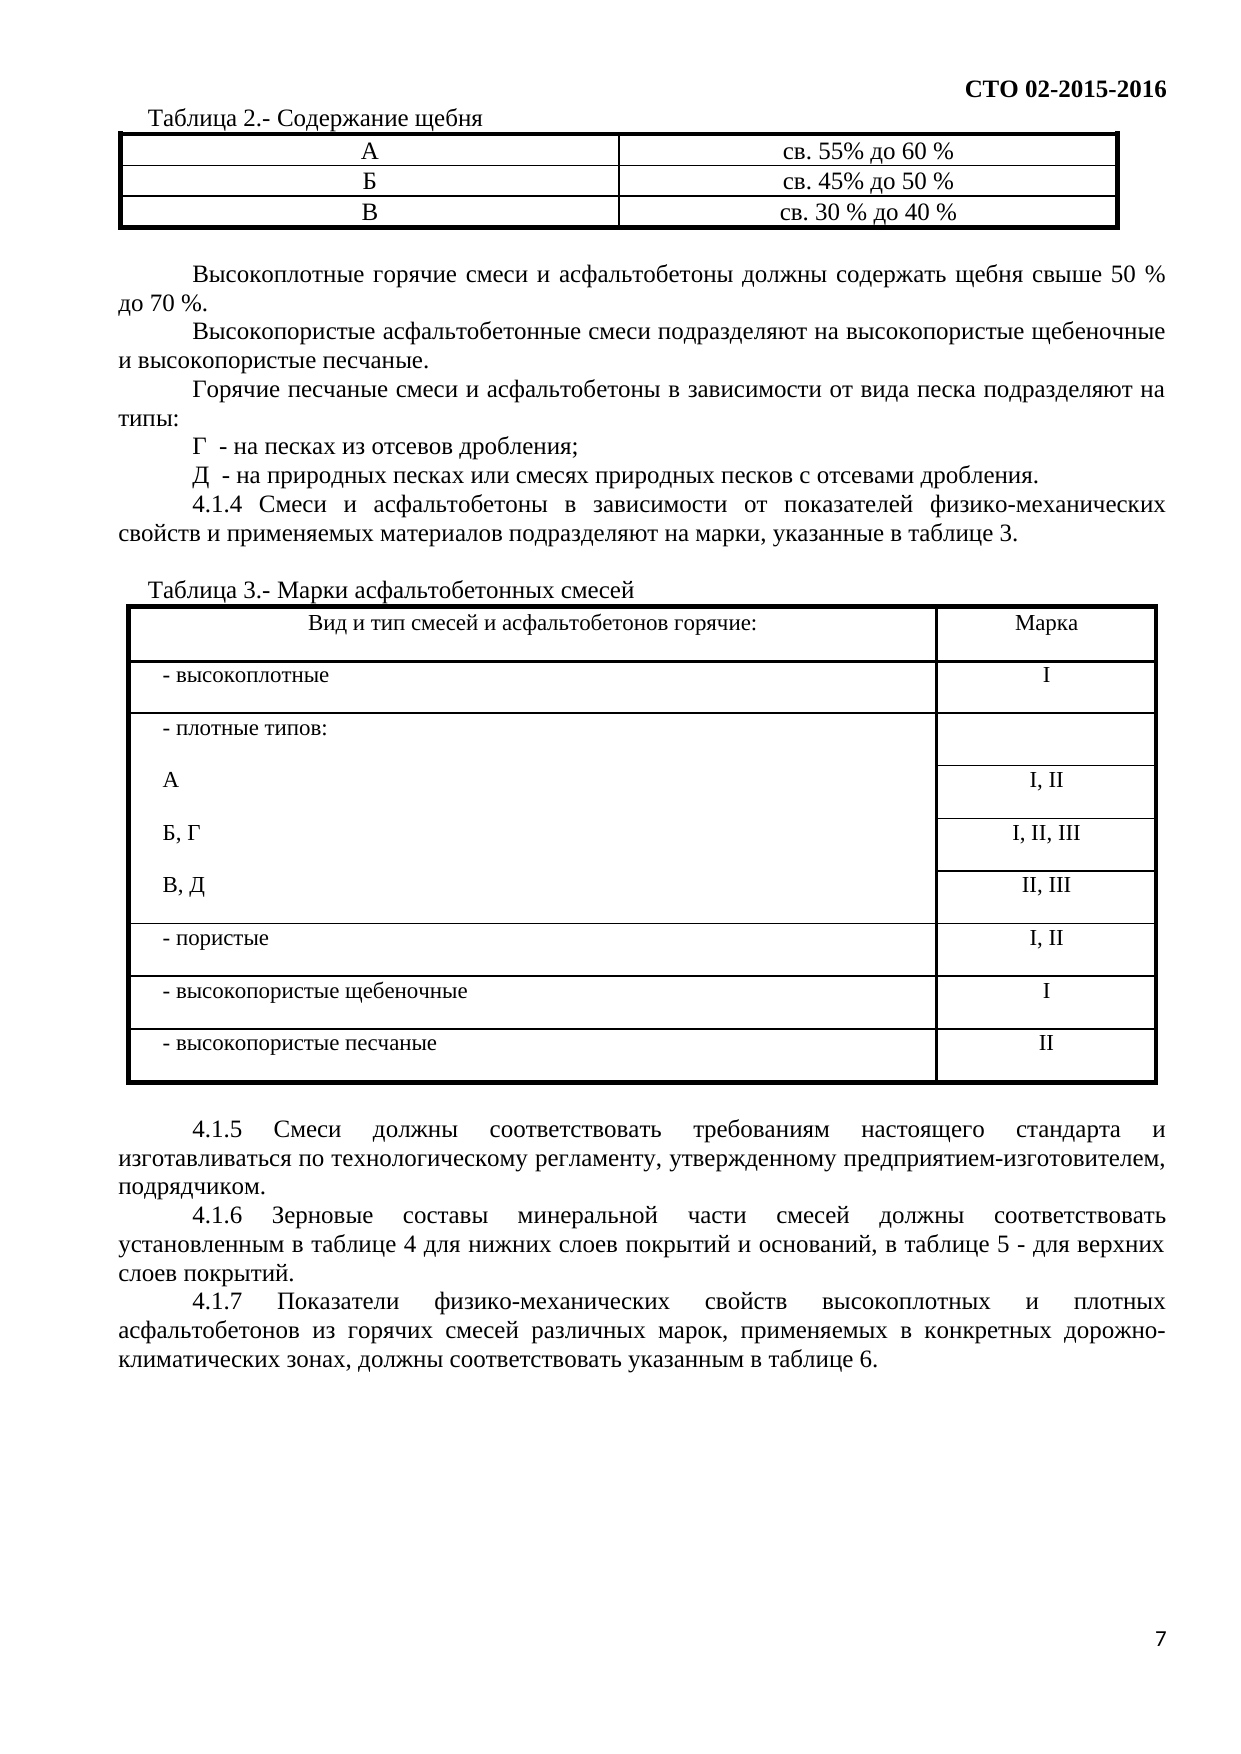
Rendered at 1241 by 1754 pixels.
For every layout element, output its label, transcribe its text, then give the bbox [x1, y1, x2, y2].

table_cell - высокопористые песчаные [131, 1030, 935, 1080]
table_cell - высокоплотные [131, 663, 935, 712]
text 4.1.6 Зерновые составы минеральной части смесей должны соответствовать установленным в таблице 4 для нижних слоев покрытий и оснований, в таблице 5 - для верхних слоев покрытий. [118, 1200, 1167, 1286]
table_cell А [131, 765, 935, 817]
table_cell I [938, 977, 1154, 1028]
table_cell В, Д [131, 870, 935, 923]
text Горячие песчаные смеси и асфальтобетоны в зависимости от вида песка подразделяют на типы: [118, 374, 1167, 431]
table_cell св. 45% до 50 % [620, 166, 1115, 195]
text Таблица 2.- Содержание щебня [118, 103, 1167, 131]
table_cell I, II [938, 766, 1154, 817]
text 4.1.5 Смеси должны соответствовать требованиям настоящего стандарта и изготавливаться по технологическому регламенту, утвержденному предприятием-изготовителем, подрядчиком. [118, 1114, 1167, 1200]
table_header Вид и тип смесей и асфальтобетонов горячие: [131, 609, 935, 659]
table_cell I, II, III [938, 819, 1154, 870]
table_cell - плотные типов: [131, 714, 935, 765]
text 4.1.4 Смеси и асфальтобетоны в зависимости от показателей физико-механических свойств и применяемых материалов подразделяют на марки, указанные в таблице 3. [118, 489, 1167, 546]
table_cell I, II [938, 924, 1154, 975]
table_cell I [938, 663, 1154, 712]
text Высокоплотные горячие смеси и асфальтобетоны должны содержать щебня свыше 50 % до 70 %. [118, 259, 1167, 316]
table_cell В [123, 197, 618, 225]
table_cell II [938, 1030, 1154, 1080]
table_cell Б [123, 166, 618, 195]
table_header А [123, 136, 618, 165]
table_cell св. 30 % до 40 % [620, 197, 1115, 225]
table_cell Б, Г [131, 818, 935, 870]
text Д - на природных песках или смесях природных песков с отсевами дробления. [118, 460, 1167, 489]
text Высокопористые асфальтобетонные смеси подразделяют на высокопористые щебеночные и высокопористые песчаные. [118, 316, 1167, 374]
table_header Марка [938, 609, 1154, 659]
text Г - на песках из отсевов дробления; [118, 431, 1167, 460]
table_cell II, III [938, 872, 1154, 923]
table_cell [938, 714, 1154, 765]
table_header св. 55% до 60 % [620, 136, 1115, 165]
table_cell - высокопористые щебеночные [131, 977, 935, 1028]
text Таблица 3.- Марки асфальтобетонных смесей [118, 575, 1167, 604]
text 4.1.7 Показатели физико-механических свойств высокоплотных и плотных асфальтобетонов из горячих смесей различных марок, применяемых в конкретных дорожно-климатических зонах, должны соответствовать указанным в таблице 6. [118, 1286, 1167, 1373]
table_cell - пористые [131, 924, 935, 975]
